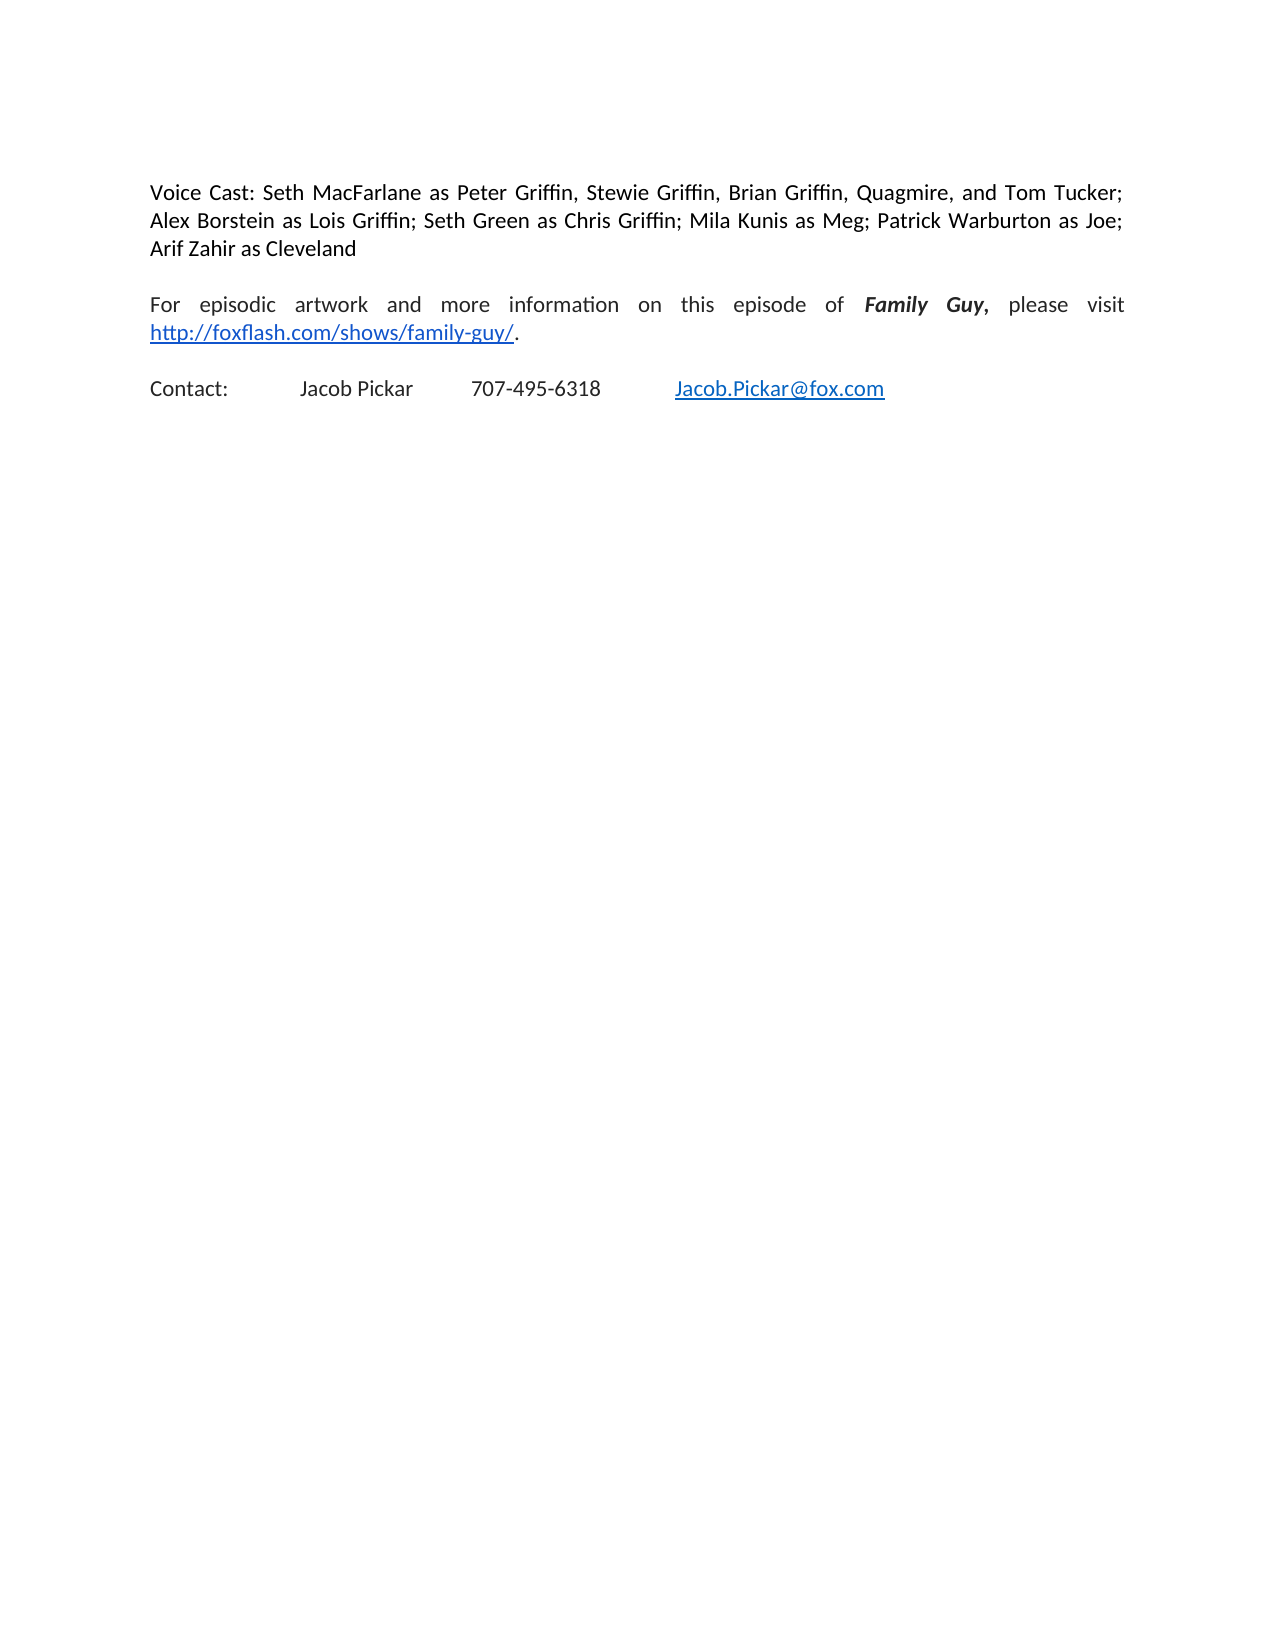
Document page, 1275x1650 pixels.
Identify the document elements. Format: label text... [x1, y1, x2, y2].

text Voice Cast: Seth MacFarlane as Peter Griffin, Stewie Griffin, Brian Griffin, Quagmire, and Tom Tucker; Alex Borstein as Lois Griffin; Seth Green as Chris Griffin; Mila Kunis as Meg; Patrick Warburton as Joe; Arif Zahir as Cleveland [150, 178, 1125, 262]
text Contact: Jacob Pickar 707-495-6318 Jacob.Pickar@fox.com [150, 374, 1125, 402]
text For episodic artwork and more information on this episode of Family Guy, please visit http://foxflash.com/shows/family-guy/. [150, 290, 1125, 346]
